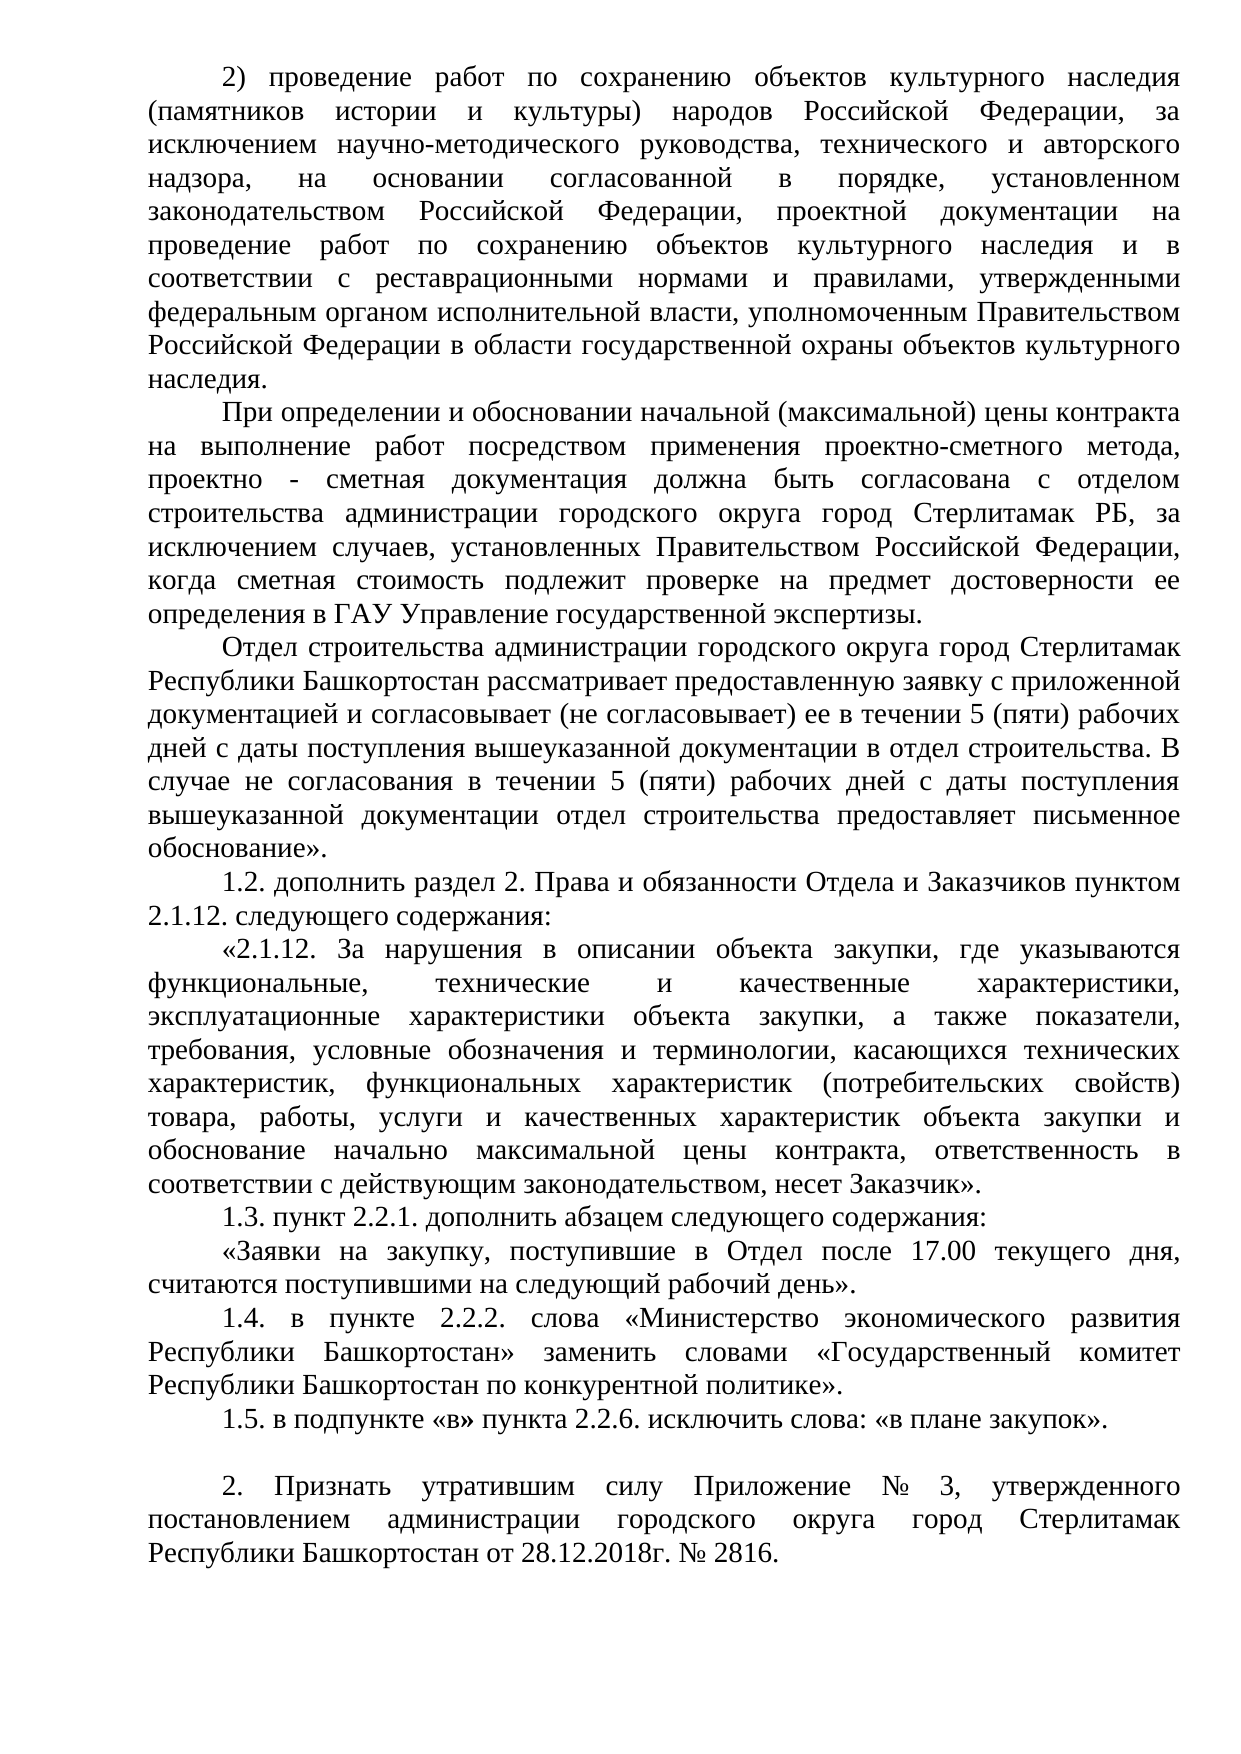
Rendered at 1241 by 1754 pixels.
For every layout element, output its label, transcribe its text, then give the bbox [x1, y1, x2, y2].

list 1.4. в пункте 2.2.2. слова «Министерство экономического развития Республики Башкортостан» заменить словами «Государственный комитет Республики Башкортостан по конкурентной политике». [148, 1300, 1181, 1401]
text 1.5. в подпункте «в» пункта 2.2.6. исключить слова: «в плане закупок». [148, 1401, 1181, 1434]
list Отдел строительства администрации городского округа город Стерлитамак Республики Башкортостан рассматривает предоставленную заявку с приложенной документацией и согласовывает (не согласовывает) ее в течении 5 (пяти) рабочих дней с даты поступления вышеуказанной документации в отдел строительства. В случае не согласования в течении 5 (пяти) рабочих дней с даты поступления вышеуказанной документации отдел строительства предоставляет письменное обоснование». [148, 629, 1181, 864]
list 1.2. дополнить раздел 2. Права и обязанности Отдела и Заказчиков пунктом 2.1.12. следующего содержания: [148, 864, 1181, 931]
list 2. Признать утратившим силу Приложение № 3, утвержденного постановлением администрации городского округа город Стерлитамак Республики Башкортостан от 28.12.2018г. № 2816. [148, 1468, 1181, 1568]
list 2) проведение работ по сохранению объектов культурного наследия (памятников истории и культуры) народов Российской Федерации, за исключением научно-методического руководства, технического и авторского надзора, на основании согласованной в порядке, установленном законодательством Российской Федерации, проектной документации на проведение работ по сохранению объектов культурного наследия и в соответствии с реставрационными нормами и правилами, утвержденными федеральным органом исполнительной власти, уполномоченным Правительством Российской Федерации в области государственной охраны объектов культурного наследия. [148, 59, 1181, 394]
list 1.3. пункт 2.2.1. дополнить абзацем следующего содержания: [148, 1199, 1181, 1233]
list При определении и обосновании начальной (максимальной) цены контракта на выполнение работ посредством применения проектно-сметного метода, проектно - сметная документация должна быть согласована с отделом строительства администрации городского округа город Стерлитамак РБ, за исключением случаев, установленных Правительством Российской Федерации, когда сметная стоимость подлежит проверке на предмет достоверности ее определения в ГАУ Управление государственной экспертизы. [148, 394, 1181, 629]
list «Заявки на закупку, поступившие в Отдел после 17.00 текущего дня, считаются поступившими на следующий рабочий день». [148, 1233, 1181, 1300]
list «2.1.12. За нарушения в описании объекта закупки, где указываются функциональные, технические и качественные характеристики, эксплуатационные характеристики объекта закупки, а также показатели, требования, условные обозначения и терминологии, касающихся технических характеристик, функциональных характеристик (потребительских свойств) товара, работы, услуги и качественных характеристик объекта закупки и обоснование начально максимальной цены контракта, ответственность в соответствии с действующим законодательством, несет Заказчик». [148, 931, 1181, 1199]
